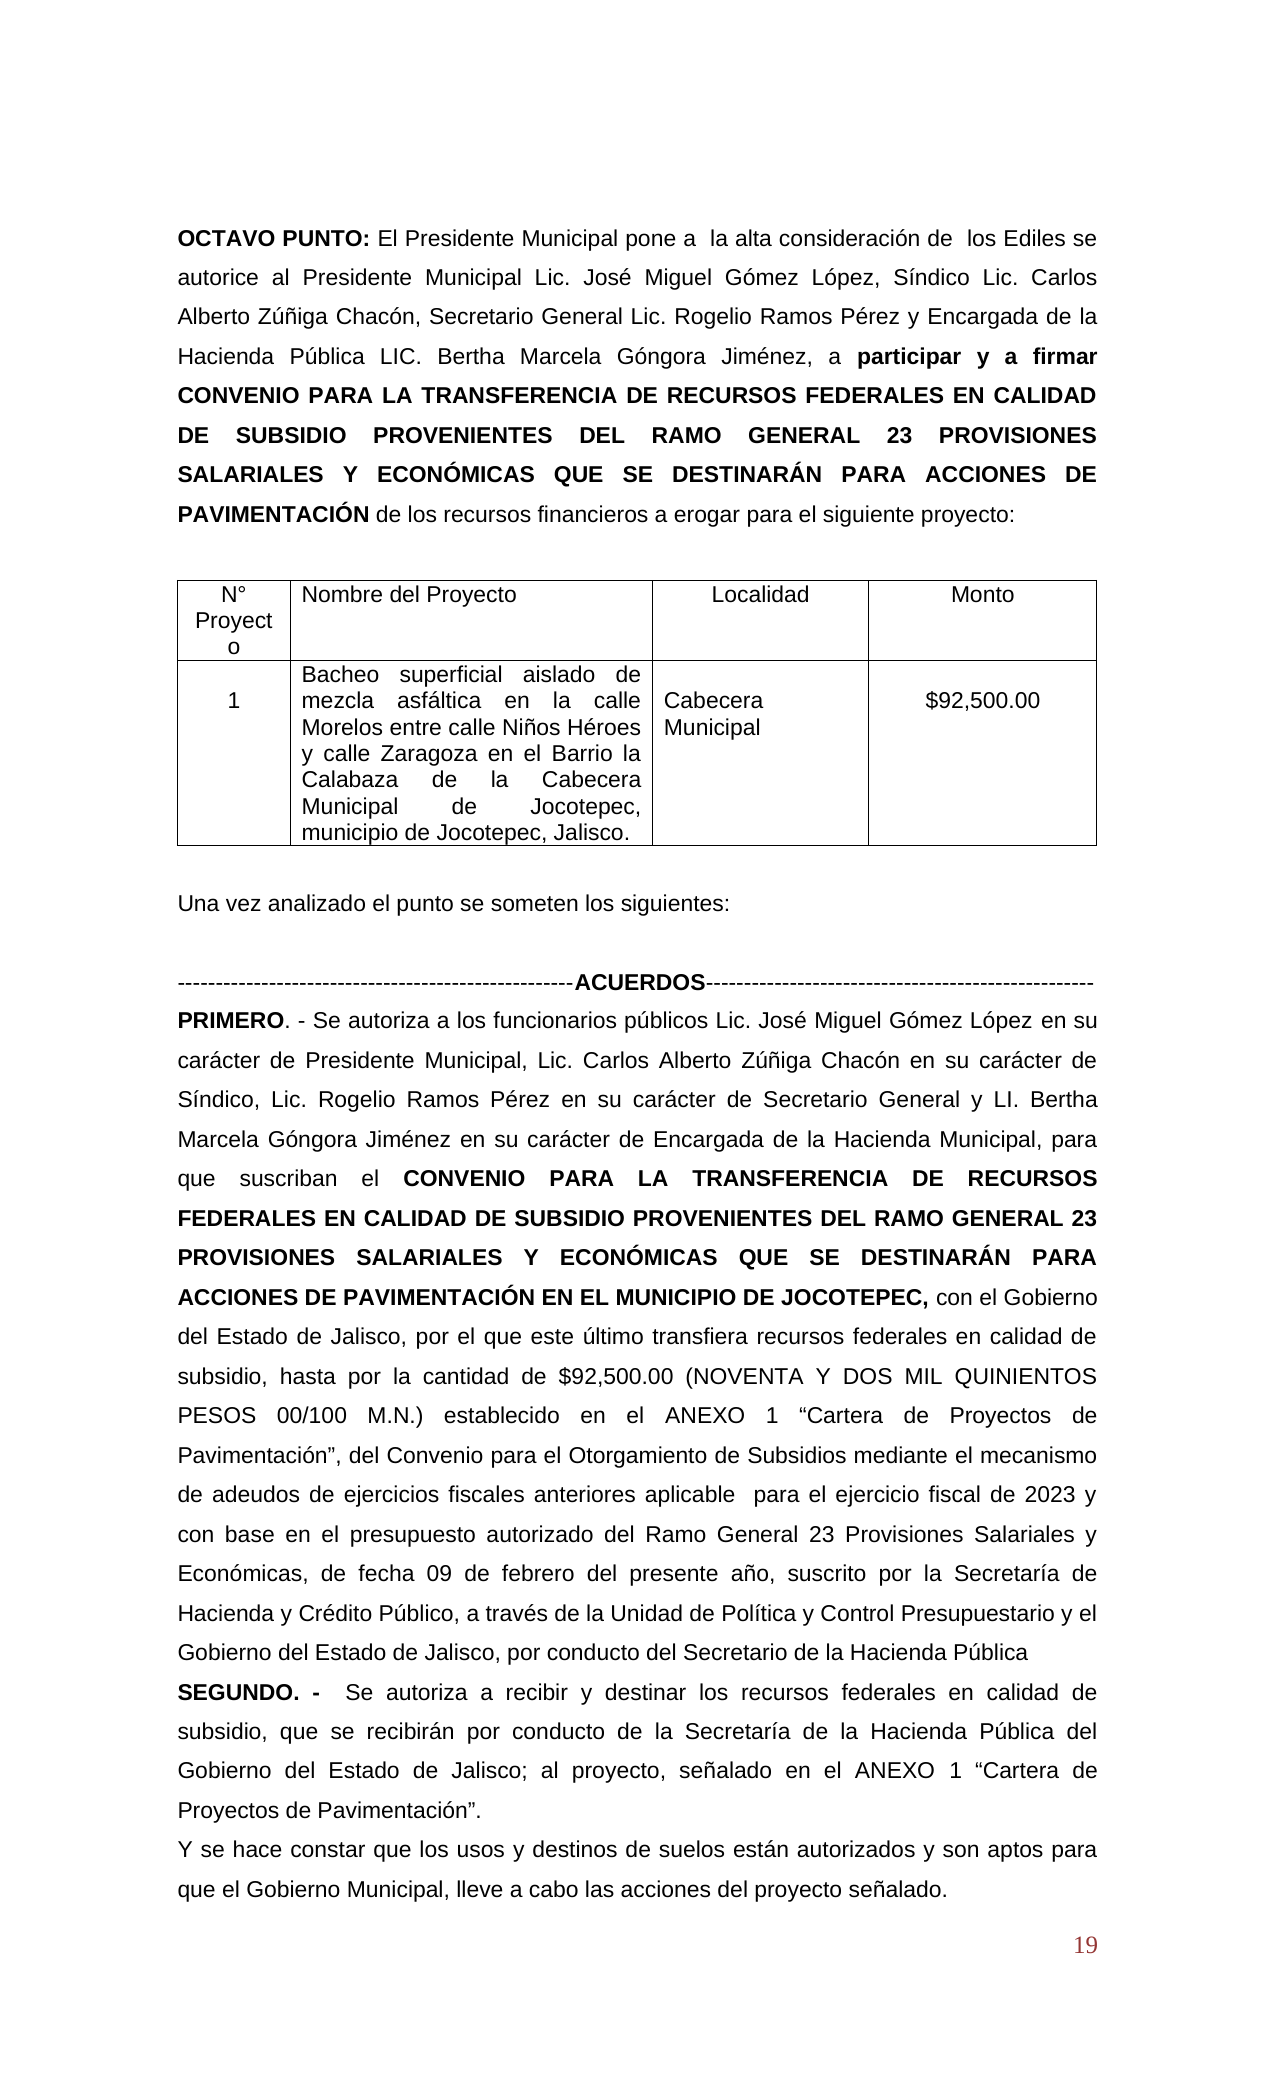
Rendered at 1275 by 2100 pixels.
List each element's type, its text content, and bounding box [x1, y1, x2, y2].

table_header Monto [869, 581, 1096, 660]
table_header N° Proyecto [178, 581, 290, 660]
table_header Localidad [653, 581, 868, 660]
text PRIMERO. - Se autoriza a los funcionarios públicos Lic. José Miguel Gómez López en su carácter de Presidente Municipal, Lic. Carlos Alberto Zúñiga Chacón en su carácter de Síndico, Lic. Rogelio Ramos Pérez en su carácter de Secretario General y LI. Bertha Marcela Góngora Jiménez en su carácter de Encargada de la Hacienda Municipal, para que suscriban el CONVENIO PARA LA TRANSFERENCIA DE RECURSOS FEDERALES EN CALIDAD DE SUBSIDIO PROVENIENTES DEL RAMO GENERAL 23 PROVISIONES SALARIALES Y ECONÓMICAS QUE SE DESTINARÁN PARA ACCIONES DE PAVIMENTACIÓN EN EL MUNICIPIO DE JOCOTEPEC, con el Gobierno del Estado de Jalisco, por el que este último transfiera recursos federales en calidad de subsidio, hasta por la cantidad de $92,500.00 (NOVENTA Y DOS MIL QUINIENTOS PESOS 00/100 M.N.) establecido en el ANEXO 1 “Cartera de Proyectos de Pavimentación”, del Convenio para el Otorgamiento de Subsidios mediante el mecanismo de adeudos de ejercicios fiscales anteriores aplicable para el ejercicio fiscal de 2023 y con base en el presupuesto autorizado del Ramo General 23 Provisiones Salariales y Económicas, de fecha 09 de febrero del presente año, suscrito por la Secretaría de Hacienda y Crédito Público, a través de la Unidad de Política y Control Presupuestario y el Gobierno del Estado de Jalisco, por conducto del Secretario de la Hacienda Pública [177, 1007, 1098, 1665]
table_cell Cabecera Municipal [653, 661, 868, 845]
text SEGUNDO. - Se autoriza a recibir y destinar los recursos federales en calidad de subsidio, que se recibirán por conducto de la Secretaría de la Hacienda Pública del Gobierno del Estado de Jalisco; al proyecto, señalado en el ANEXO 1 “Cartera de Proyectos de Pavimentación”. [177, 1678, 1098, 1823]
table_cell $92,500.00 [869, 661, 1096, 845]
table_cell 1 [178, 661, 290, 845]
text ----------------------------------------------------ACUERDOS--------------------------------------------------- [177, 968, 1098, 995]
text Y se hace constar que los usos y destinos de suelos están autorizados y son aptos para que el Gobierno Municipal, lleve a cabo las acciones del proyecto señalado. [177, 1836, 1098, 1902]
text OCTAVO PUNTO: El Presidente Municipal pone a la alta consideración de los Ediles se autorice al Presidente Municipal Lic. José Miguel Gómez López, Síndico Lic. Carlos Alberto Zúñiga Chacón, Secretario General Lic. Rogelio Ramos Pérez y Encargada de la Hacienda Pública LIC. Bertha Marcela Góngora Jiménez, a participar y a firmar CONVENIO PARA LA TRANSFERENCIA DE RECURSOS FEDERALES EN CALIDAD DE SUBSIDIO PROVENIENTES DEL RAMO GENERAL 23 PROVISIONES SALARIALES Y ECONÓMICAS QUE SE DESTINARÁN PARA ACCIONES DE PAVIMENTACIÓN de los recursos financieros a erogar para el siguiente proyecto: [177, 224, 1098, 527]
text Una vez analizado el punto se someten los siguientes: [177, 889, 1098, 916]
table_cell Bacheo superficial aislado de mezcla asfáltica en la calle Morelos entre calle Niños Héroes y calle Zaragoza en el Barrio la Calabaza de la Cabecera Municipal de Jocotepec, municipio de Jocotepec, Jalisco. [291, 661, 652, 845]
table_header Nombre del Proyecto [291, 581, 652, 660]
